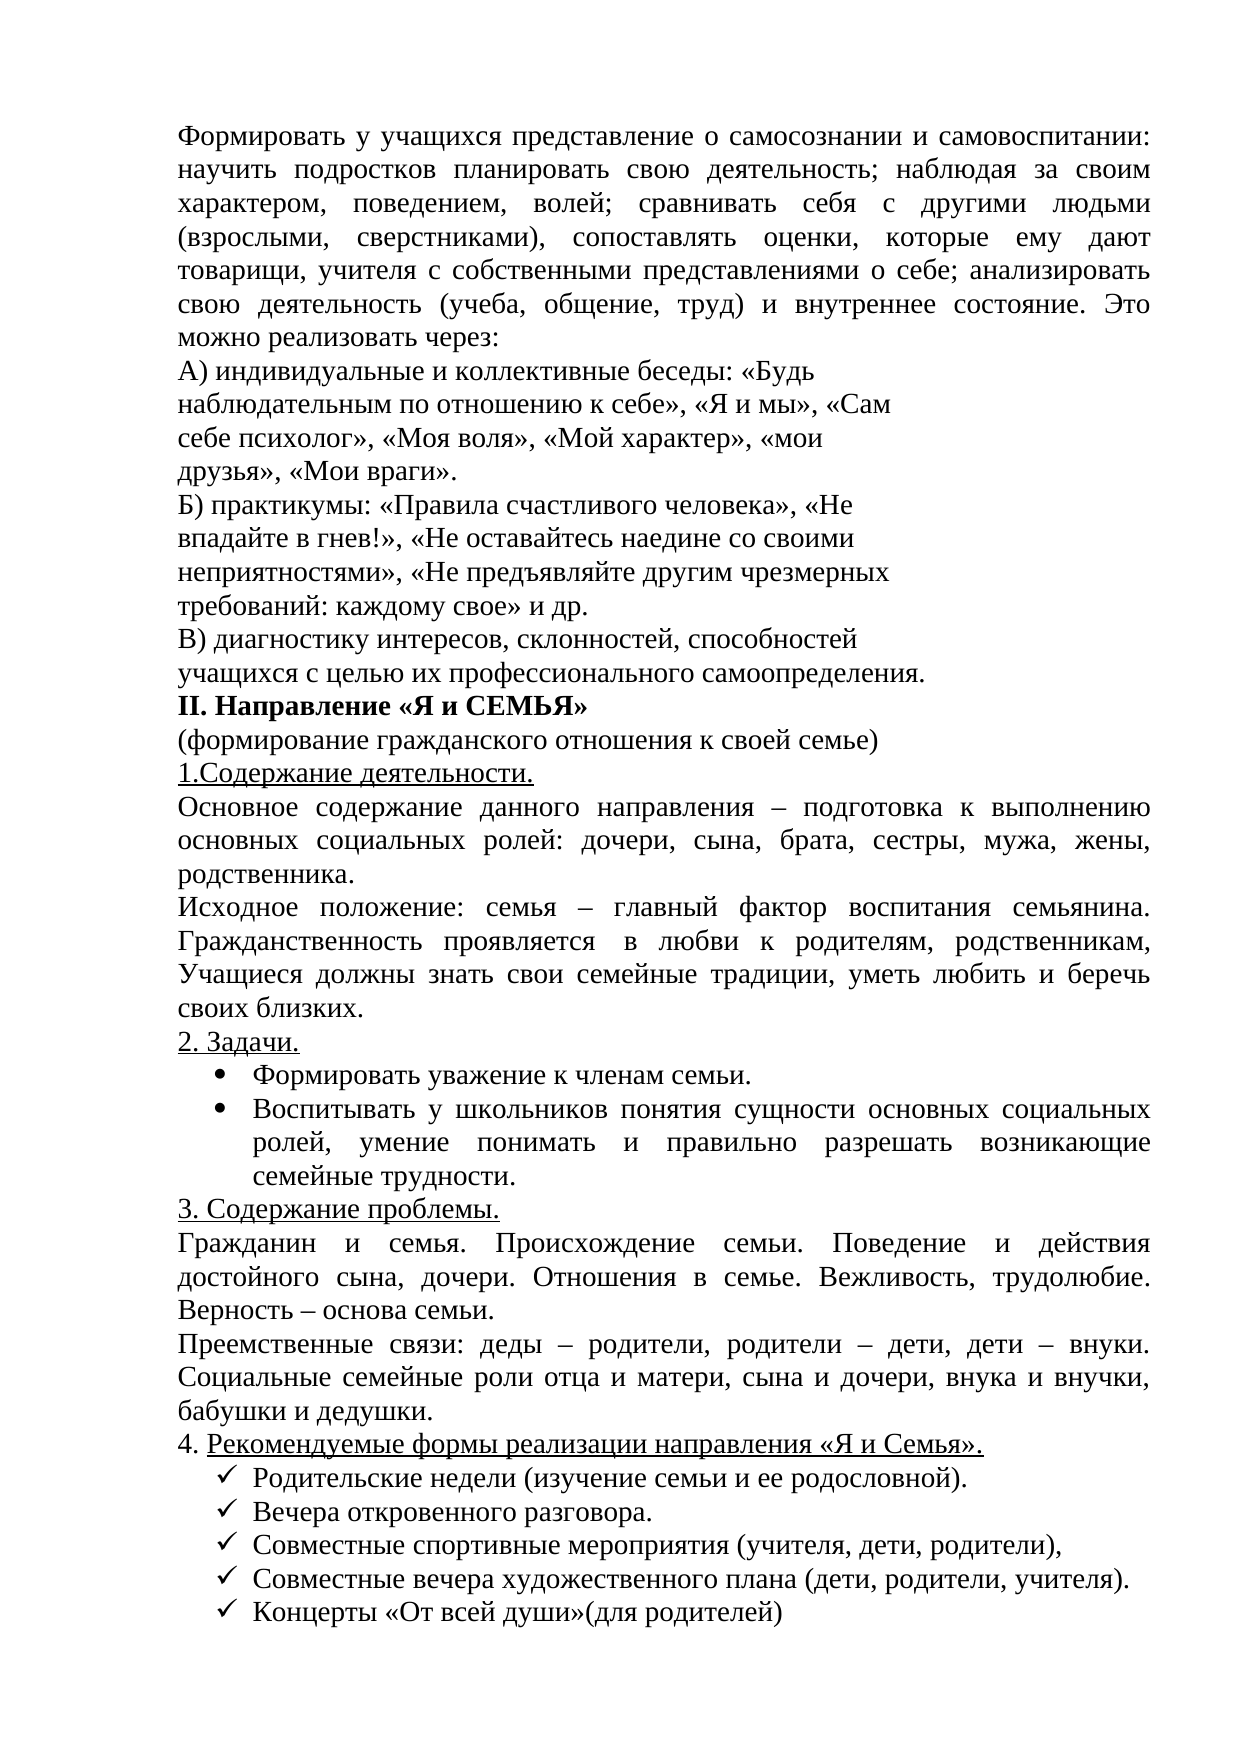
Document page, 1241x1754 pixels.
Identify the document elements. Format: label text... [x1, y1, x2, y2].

text друзья», «Мои враги». [177, 453, 1152, 487]
text наблюдательным по отношению к себе», «Я и мы», «Сам [177, 386, 1152, 420]
text Преемственные связи: деды – родители, родители – дети, дети – внуки. Социальные семейные роли отца и матери, сына и дочери, внука и внучки, бабушки и дедушки. [177, 1326, 1152, 1426]
text Б) практикумы: «Правила счастливого человека», «Не [177, 487, 1152, 521]
list Совместные вечера художественного плана (дети, родители, учителя). [215, 1561, 1152, 1594]
list Концерты «От всей души»(для родителей) [215, 1594, 1152, 1628]
text впадайте в гнев!», «Не оставайтесь наедине со своими [177, 521, 1152, 554]
text II. Направление «Я и СЕМЬЯ» [177, 688, 1152, 722]
text 1.Содержание деятельности. [177, 755, 1152, 789]
text В) диагностику интересов, склонностей, способностей [177, 621, 1152, 655]
text требований: каждому свое» и др. [177, 588, 1152, 621]
text неприятностями», «Не предъявляйте другим чрезмерных [177, 554, 1152, 588]
list Воспитывать у школьников понятия сущности основных социальных ролей, умение понимать и правильно разрешать возникающие семейные трудности. [215, 1091, 1152, 1192]
text 4. Рекомендуемые формы реализации направления «Я и Семья». [177, 1426, 1152, 1460]
text (формирование гражданского отношения к своей семье) [177, 722, 1152, 755]
list Родительские недели (изучение семьи и ее родословной). [215, 1460, 1152, 1494]
list Вечера откровенного разговора. [215, 1494, 1152, 1527]
text Формировать у учащихся представление о самосознании и самовоспитании: научить подростков планировать свою деятельность; наблюдая за своим характером, поведением, волей; сравнивать себя с другими людьми (взрослыми, сверстниками), сопоставлять оценки, которые ему дают товарищи, учителя с собственными представлениями о себе; анализировать свою деятельность (учеба, общение, труд) и внутреннее состояние. Это можно реализовать через: [177, 118, 1152, 353]
list Совместные спортивные мероприятия (учителя, дети, родители), [215, 1527, 1152, 1561]
text учащихся с целью их профессионального самоопределения. [177, 655, 1152, 688]
text 3. Содержание проблемы. [177, 1192, 1152, 1225]
list Формировать уважение к членам семьи. [215, 1057, 1152, 1091]
text Гражданин и семья. Происхождение семьи. Поведение и действия достойного сына, дочери. Отношения в семье. Вежливость, трудолюбие. Верность – основа семьи. [177, 1225, 1152, 1326]
text Основное содержание данного направления – подготовка к выполнению основных социальных ролей: дочери, сына, брата, сестры, мужа, жены, родственника. [177, 789, 1152, 889]
text Исходное положение: семья – главный фактор воспитания семьянина. Гражданственность проявляется в любви к родителям, родственникам, Учащиеся должны знать свои семейные традиции, уметь любить и беречь своих близких. [177, 889, 1152, 1024]
text А) индивидуальные и коллективные беседы: «Будь [177, 353, 1152, 386]
text себе психолог», «Моя воля», «Мой характер», «мои [177, 420, 1152, 453]
text 2. Задачи. [177, 1024, 1152, 1057]
